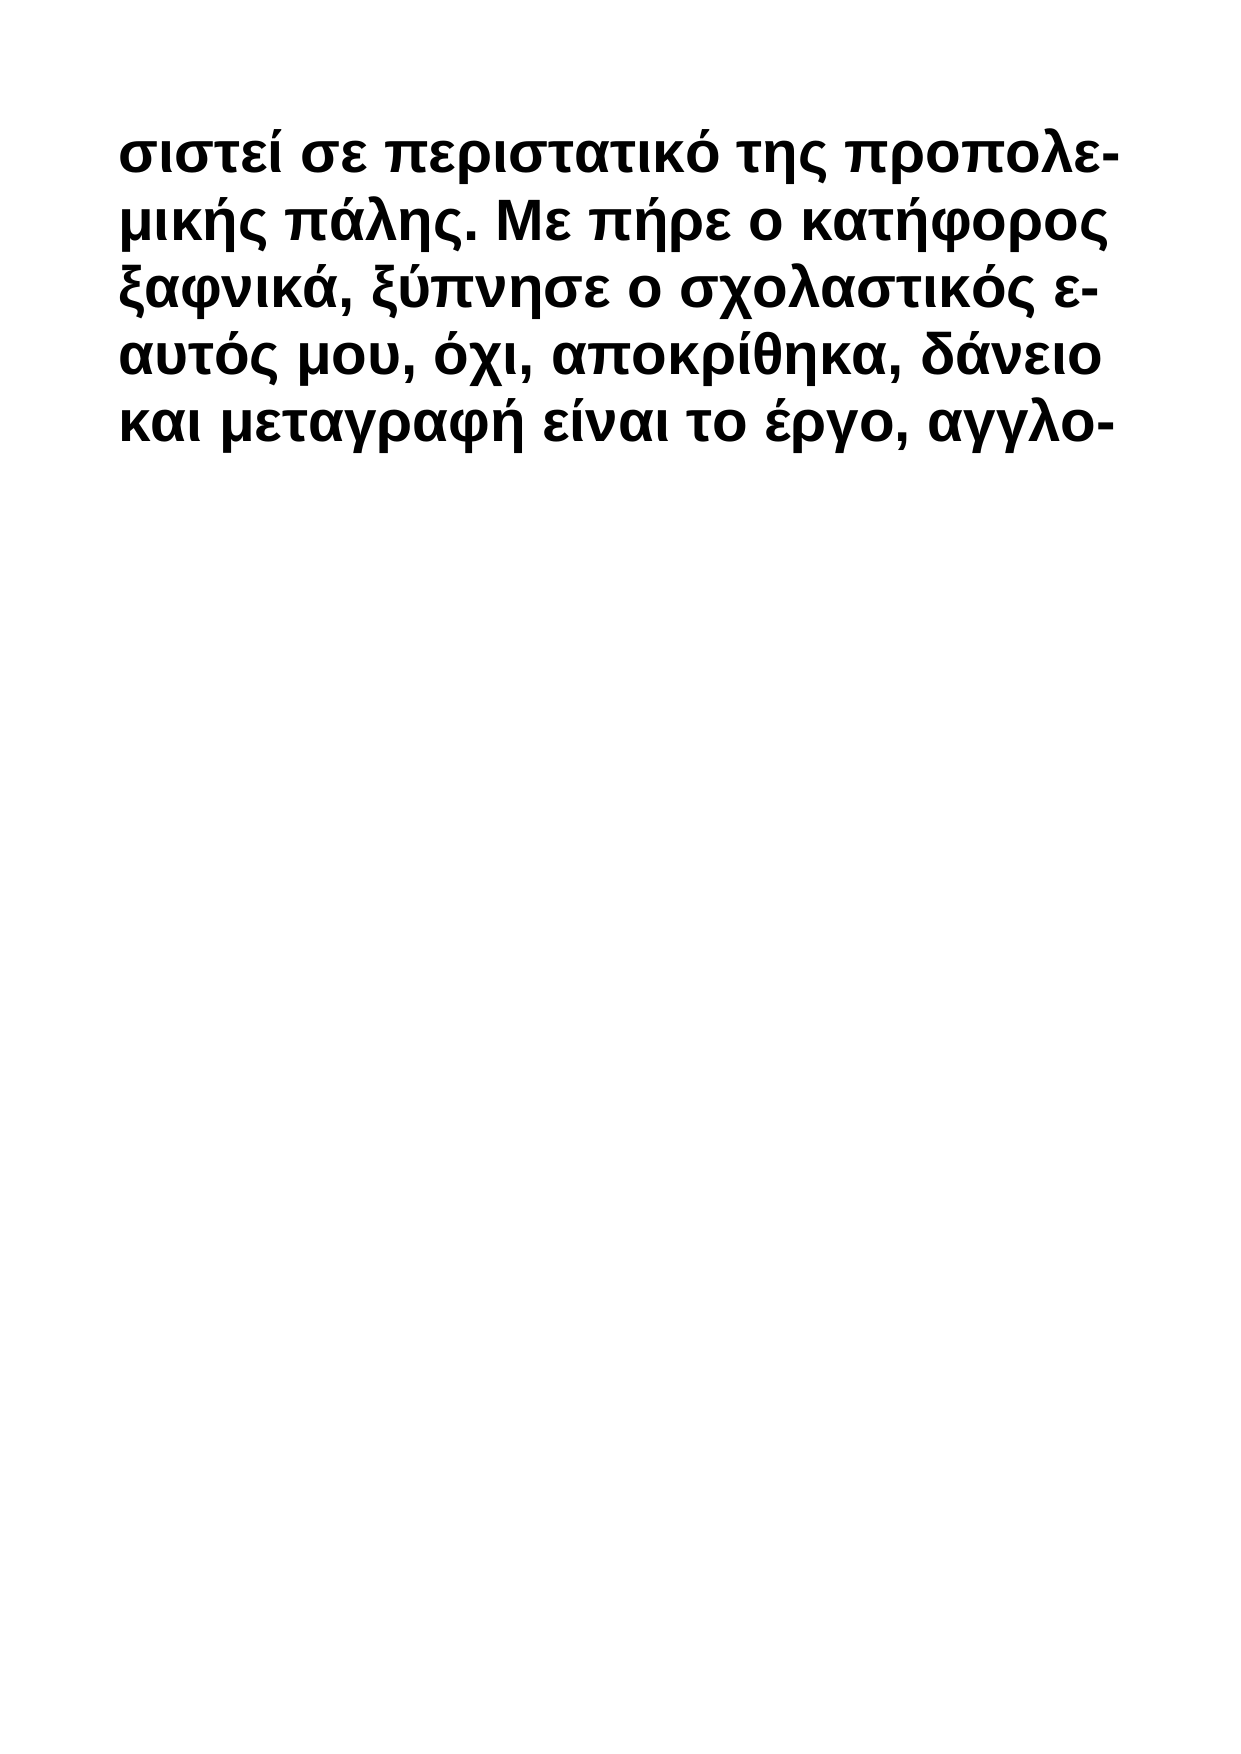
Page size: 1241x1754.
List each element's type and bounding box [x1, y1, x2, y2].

text [118, 118, 1122, 453]
